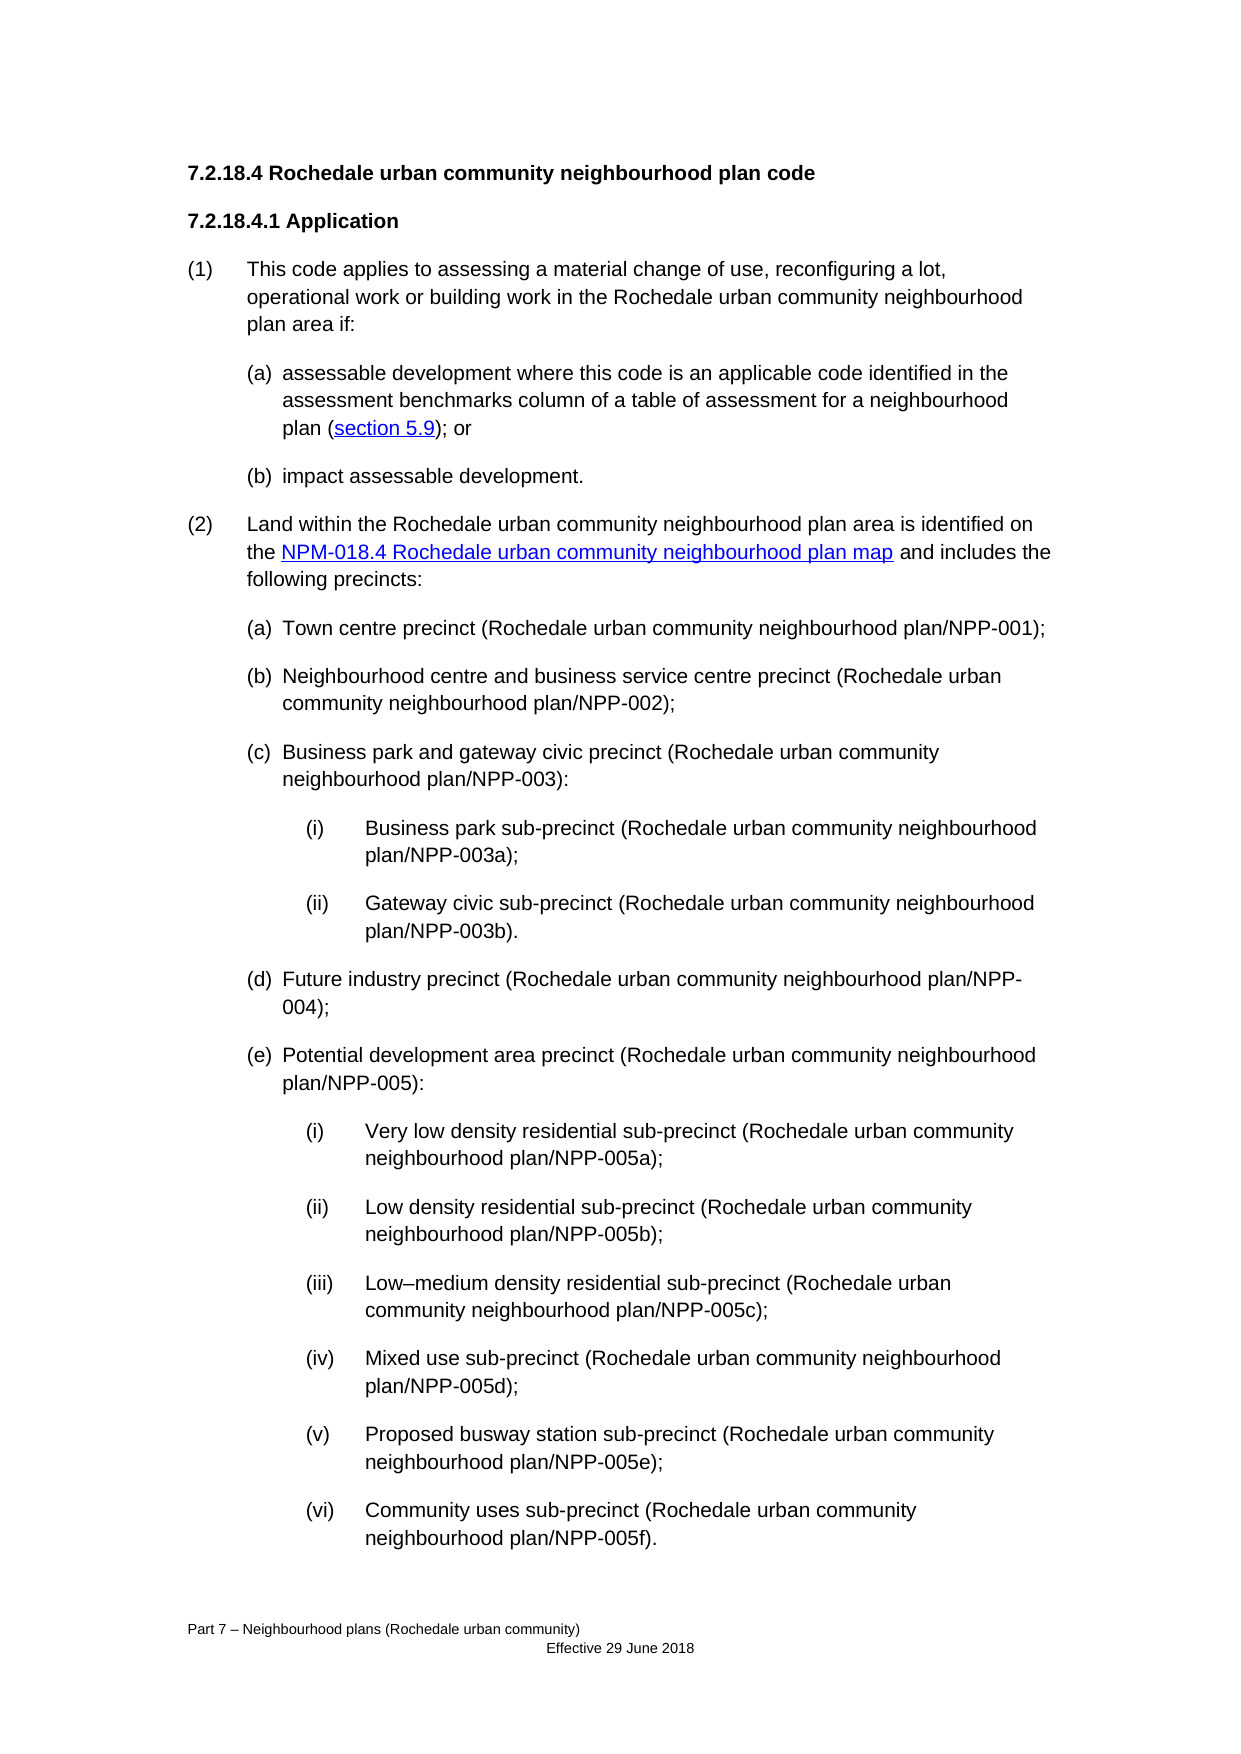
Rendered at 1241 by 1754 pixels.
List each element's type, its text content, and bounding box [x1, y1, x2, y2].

list Mixed use sub-precinct (Rochedale urban community neighbourhood plan/NPP-005d); [306, 1346, 1053, 1398]
list Neighbourhood centre and business service centre precinct (Rochedale urban community neighbourhood plan/NPP-002); [247, 664, 1053, 715]
text Gateway civic sub-precinct (Rochedale urban community neighbourhood plan/NPP-003b). [306, 891, 1053, 943]
text impact assessable development. [247, 464, 1053, 488]
list Community uses sub-precinct (Rochedale urban community neighbourhood plan/NPP-005f). [306, 1498, 1053, 1549]
text This code applies to assessing a material change of use, reconfiguring a lot, operational work or building work in the Rochedale urban community neighbourhood plan area if: [187, 257, 1053, 336]
list Low density residential sub-precinct (Rochedale urban community neighbourhood plan/NPP-005b); [306, 1194, 1053, 1246]
list Business park and gateway civic precinct (Rochedale urban community neighbourhood plan/NPP-003): [247, 739, 1053, 791]
list Very low density residential sub-precinct (Rochedale urban community neighbourhood plan/NPP-005a); [306, 1119, 1053, 1170]
text assessable development where this code is an applicable code identified in the assessment benchmarks column of a table of assessment for a neighbourhood plan (section 5.9); or [247, 360, 1053, 439]
text Business park sub-precinct (Rochedale urban community neighbourhood plan/NPP-003a); [306, 815, 1053, 867]
list Proposed busway station sub-precinct (Rochedale urban community neighbourhood plan/NPP-005e); [306, 1422, 1053, 1473]
list Town centre precinct (Rochedale urban community neighbourhood plan/NPP-001); [247, 615, 1053, 639]
text Future industry precinct (Rochedale urban community neighbourhood plan/NPP-004); [247, 967, 1053, 1018]
subtitle 7.2.18.4.1 Application [187, 209, 1053, 233]
subtitle 7.2.18.4 Rochedale urban community neighbourhood plan code [187, 160, 1053, 184]
text Land within the Rochedale urban community neighbourhood plan area is identified on the NPM-018.4 Rochedale urban community neighbourhood plan map and includes the following precincts: [187, 512, 1053, 591]
list Low–medium density residential sub-precinct (Rochedale urban community neighbourhood plan/NPP-005c); [306, 1270, 1053, 1322]
text Potential development area precinct (Rochedale urban community neighbourhood plan/NPP-005): [247, 1043, 1053, 1094]
